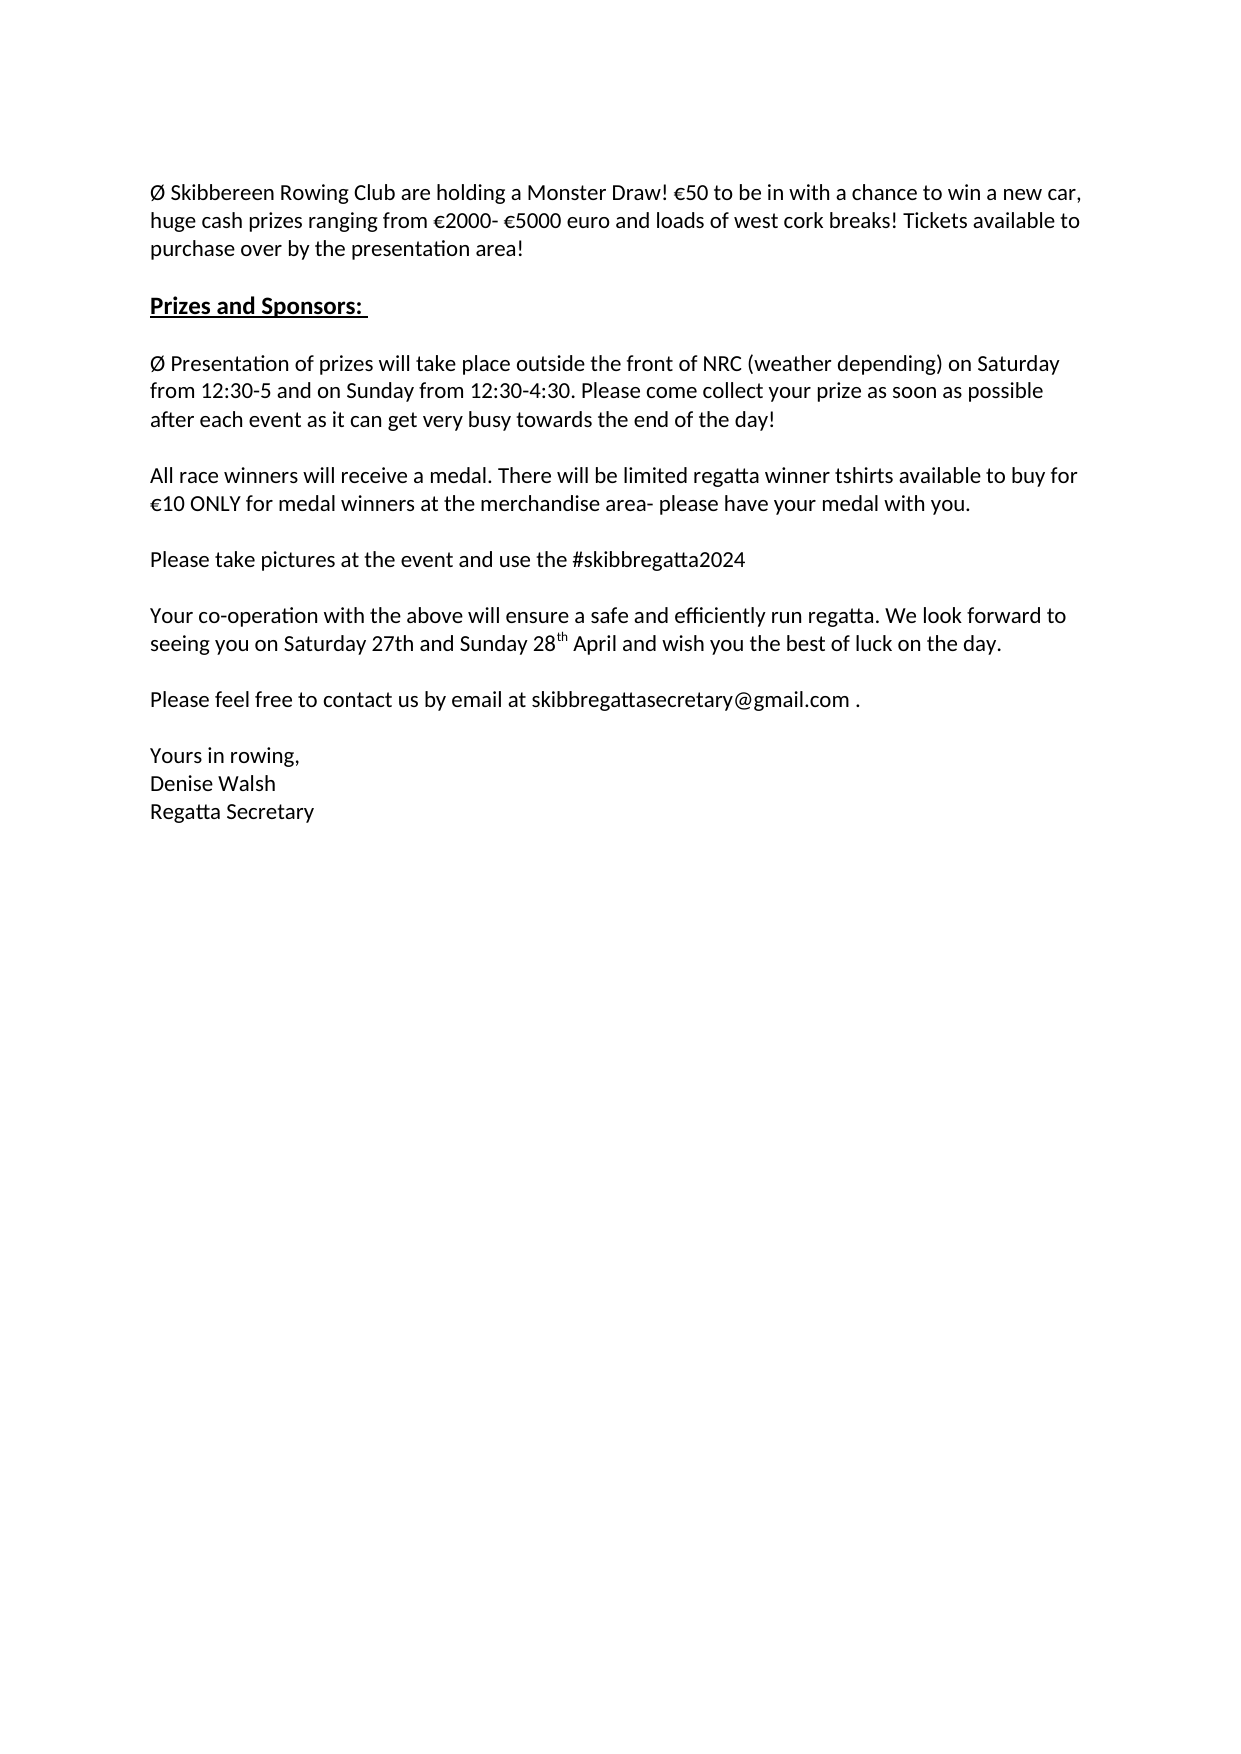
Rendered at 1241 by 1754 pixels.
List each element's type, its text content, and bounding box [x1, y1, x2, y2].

text Yours in rowing, [150, 741, 1090, 769]
text Your co-operation with the above will ensure a safe and efficiently run regatta. We look forward to seeing you on Saturday 27th and Sunday 28th April and wish you the best of luck on the day. [150, 601, 1090, 657]
text Regatta Secretary [150, 797, 1090, 825]
text Ø Skibbereen Rowing Club are holding a Monster Draw! €50 to be in with a chance to win a new car, huge cash prizes ranging from €2000- €5000 euro and loads of west cork breaks! Tickets available to purchase over by the presentation area! [150, 178, 1090, 262]
text Please feel free to contact us by email at skibbregattasecretary@gmail.com . [150, 685, 1090, 713]
text Denise Walsh [150, 769, 1090, 797]
text Ø Presentation of prizes will take place outside the front of NRC (weather depending) on Saturday from 12:30-5 and on Sunday from 12:30-4:30. Please come collect your prize as soon as possible after each event as it can get very busy towards the end of the day! [150, 349, 1090, 433]
text Please take pictures at the event and use the #skibbregatta2024 [150, 545, 1090, 573]
text Prizes and Sponsors: [150, 290, 1090, 321]
text All race winners will receive a medal. There will be limited regatta winner tshirts available to buy for €10 ONLY for medal winners at the merchandise area- please have your medal with you. [150, 461, 1090, 517]
